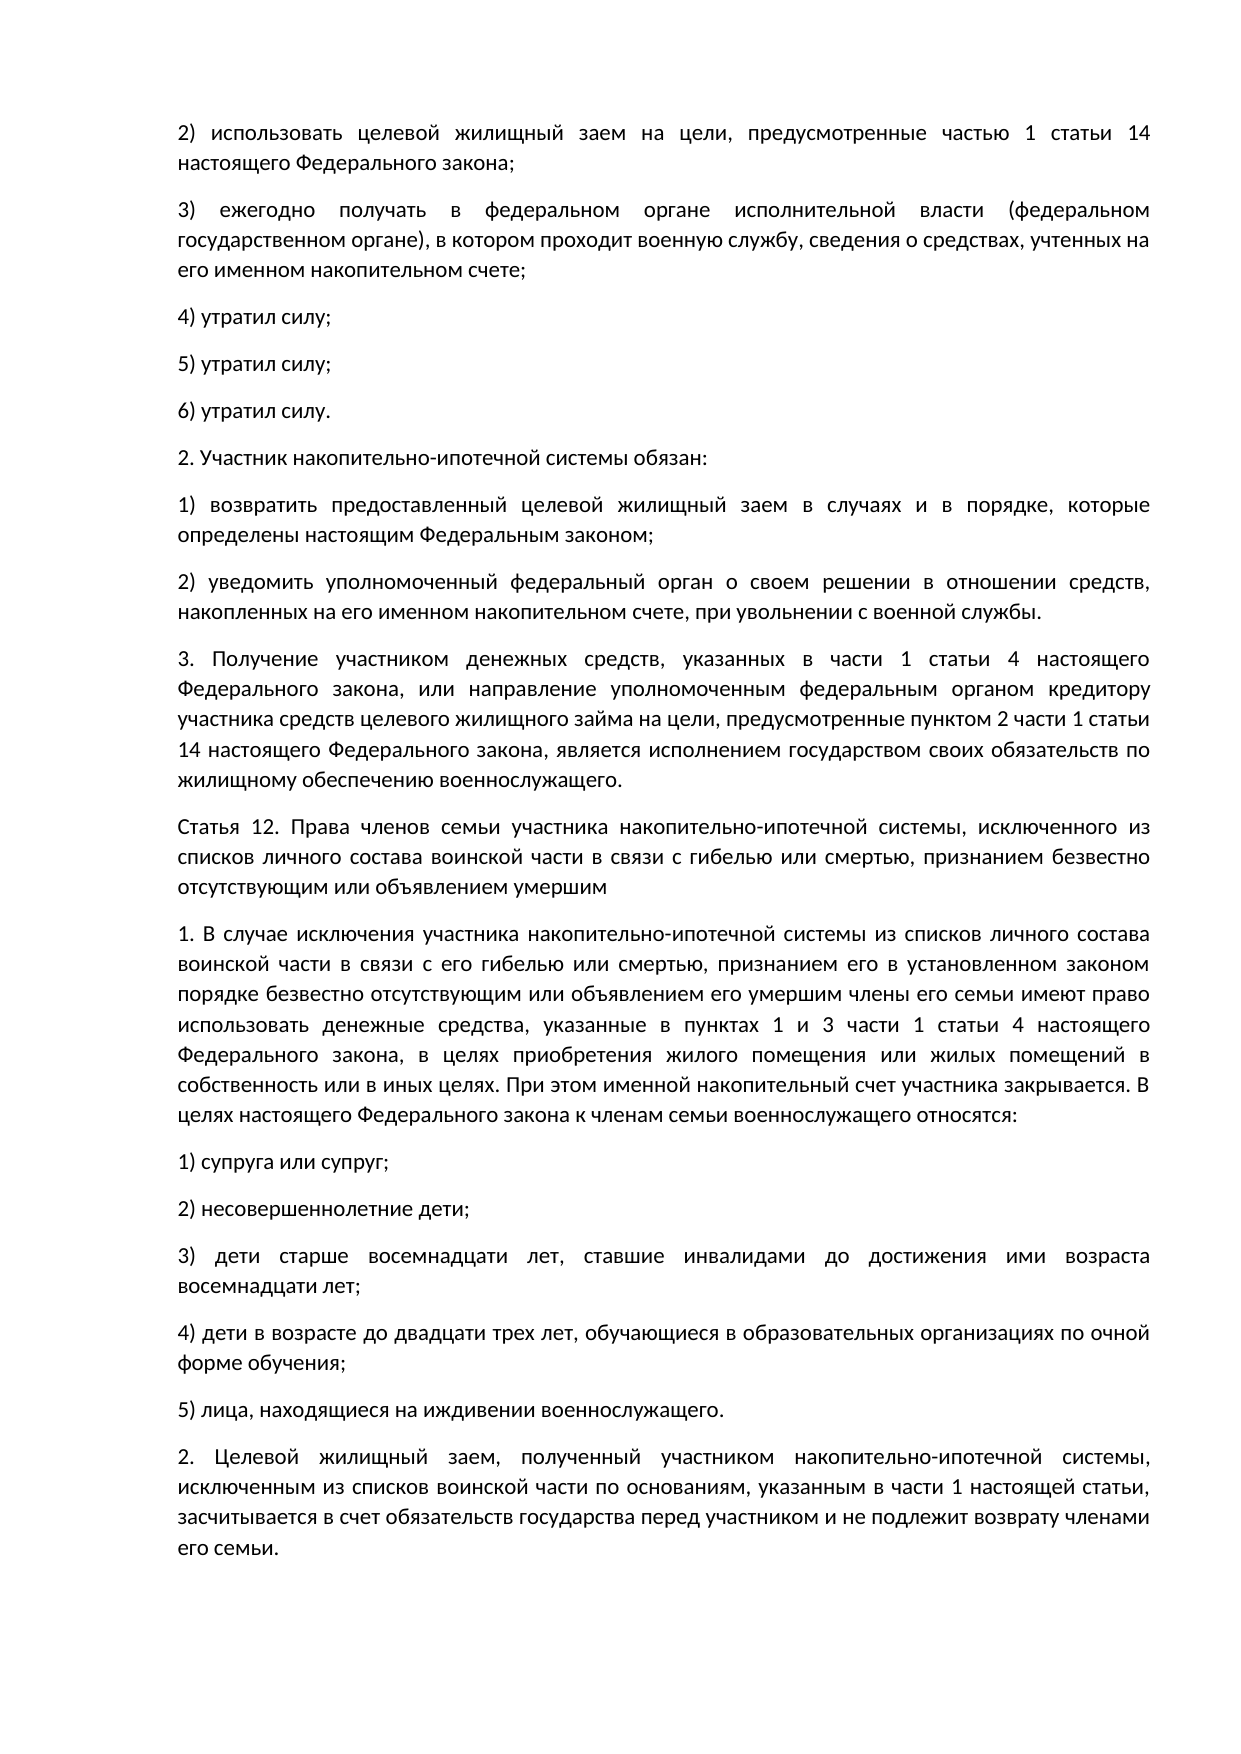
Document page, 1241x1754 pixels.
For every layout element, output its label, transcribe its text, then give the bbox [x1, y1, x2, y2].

text 1) возвратить предоставленный целевой жилищный заем в случаях и в порядке, которые определены настоящим Федеральным законом; [177, 490, 1152, 548]
text 3. Получение участником денежных средств, указанных в части 1 статьи 4 настоящего Федерального закона, или направление уполномоченным федеральным органом кредитору участника средств целевого жилищного займа на цели, предусмотренные пунктом 2 части 1 статьи 14 настоящего Федерального закона, является исполнением государством своих обязательств по жилищному обеспечению военнослужащего. [177, 644, 1152, 793]
text 3) дети старше восемнадцати лет, ставшие инвалидами до достижения ими возраста восемнадцати лет; [177, 1241, 1152, 1299]
text 5) лица, находящиеся на иждивении военнослужащего. [177, 1395, 1152, 1423]
text 2) использовать целевой жилищный заем на цели, предусмотренные частью 1 статьи 14 настоящего Федерального закона; [177, 118, 1152, 176]
text 6) утратил силу. [177, 396, 1152, 424]
text 2. Целевой жилищный заем, полученный участником накопительно-ипотечной системы, исключенным из списков воинской части по основаниям, указанным в части 1 настоящей статьи, засчитывается в счет обязательств государства перед участником и не подлежит возврату членами его семьи. [177, 1442, 1152, 1561]
text Статья 12. Права членов семьи участника накопительно-ипотечной системы, исключенного из списков личного состава воинской части в связи с гибелью или смертью, признанием безвестно отсутствующим или объявлением умершим [177, 812, 1152, 900]
text 2) уведомить уполномоченный федеральный орган о своем решении в отношении средств, накопленных на его именном накопительном счете, при увольнении с военной службы. [177, 567, 1152, 625]
text 2. Участник накопительно-ипотечной системы обязан: [177, 443, 1152, 471]
text 4) дети в возрасте до двадцати трех лет, обучающиеся в образовательных организациях по очной форме обучения; [177, 1318, 1152, 1376]
text 1) супруга или супруг; [177, 1147, 1152, 1175]
text 3) ежегодно получать в федеральном органе исполнительной власти (федеральном государственном органе), в котором проходит военную службу, сведения о средствах, учтенных на его именном накопительном счете; [177, 195, 1152, 284]
text 4) утратил силу; [177, 302, 1152, 331]
text 1. В случае исключения участника накопительно-ипотечной системы из списков личного состава воинской части в связи с его гибелью или смертью, признанием его в установленном законом порядке безвестно отсутствующим или объявлением его умершим члены его семьи имеют право использовать денежные средства, указанные в пунктах 1 и 3 части 1 статьи 4 настоящего Федерального закона, в целях приобретения жилого помещения или жилых помещений в собственность или в иных целях. При этом именной накопительный счет участника закрывается. В целях настоящего Федерального закона к членам семьи военнослужащего относятся: [177, 919, 1152, 1128]
text 2) несовершеннолетние дети; [177, 1194, 1152, 1222]
text 5) утратил силу; [177, 349, 1152, 377]
